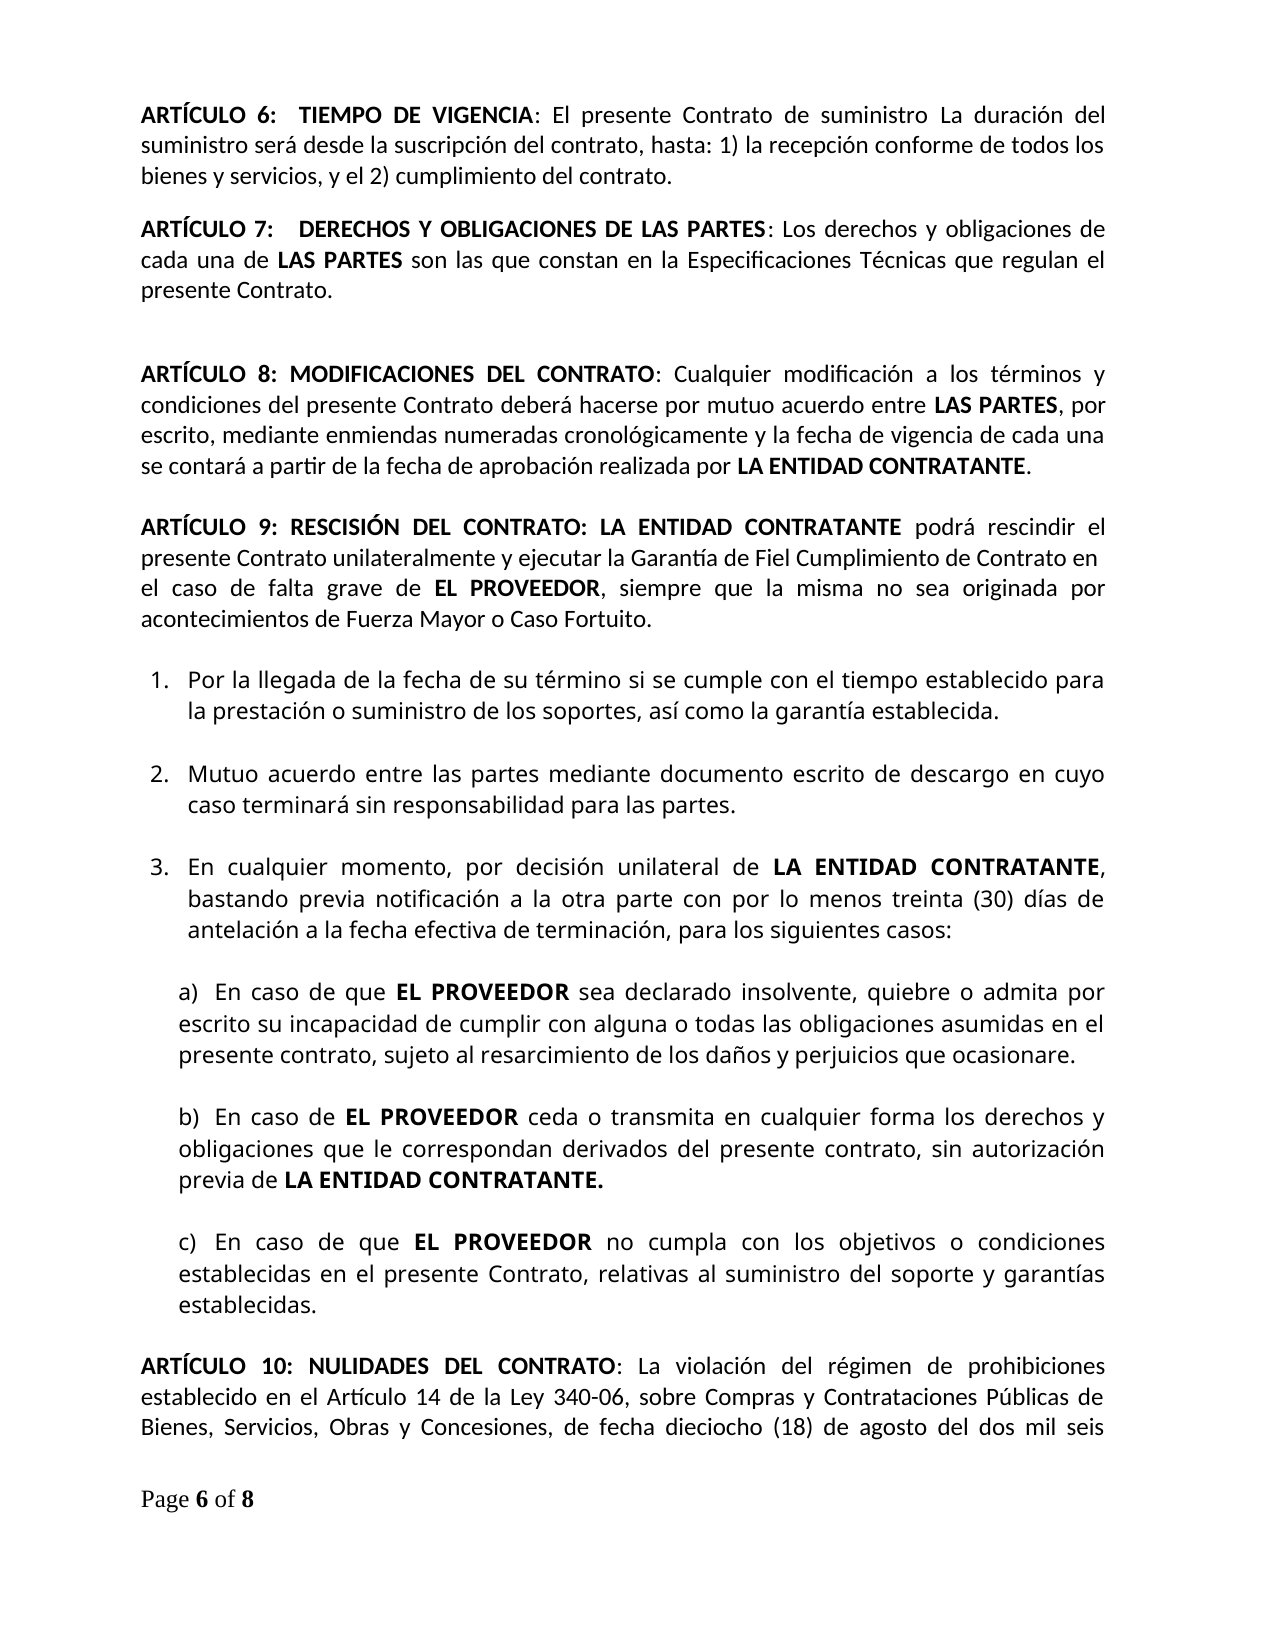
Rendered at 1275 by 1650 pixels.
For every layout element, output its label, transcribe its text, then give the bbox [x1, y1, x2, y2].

text ARTÍCULO 7: DERECHOS Y OBLIGACIONES DE LAS PARTES: Los derechos y obligaciones de cada una de LAS PARTES son las que constan en la Especificaciones Técnicas que regulan el presente Contrato. [141, 213, 1106, 305]
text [141, 1351, 1106, 1442]
list En cualquier momento, por decisión unilateral de LA ENTIDAD CONTRATANTE, bastando previa notificación a la otra parte con por lo menos treinta (30) días de antelación a la fecha efectiva de terminación, para los siguientes casos: [150, 851, 1106, 945]
text ARTÍCULO 9: RESCISIÓN DEL CONTRATO: LA ENTIDAD CONTRATANTE podrá rescindir el presente Contrato unilateralmente y ejecutar la Garantía de Fiel Cumplimiento de Contrato en [141, 511, 1106, 572]
list En caso de que EL PROVEEDOR no cumpla con los objetivos o condiciones establecidas en el presente Contrato, relativas al suministro del soporte y garantías establecidas. [178, 1226, 1106, 1320]
list Mutuo acuerdo entre las partes mediante documento escrito de descargo en cuyo caso terminará sin responsabilidad para las partes. [150, 757, 1106, 820]
text el caso de falta grave de EL PROVEEDOR, siempre que la misma no sea originada por acontecimientos de Fuerza Mayor o Caso Fortuito. [141, 572, 1106, 633]
list Por la llegada de la fecha de su término si se cumple con el tiempo establecido para la prestación o suministro de los soportes, así como la garantía establecida. [150, 664, 1106, 726]
text ARTÍCULO 6: TIEMPO DE VIGENCIA: El presente Contrato de suministro La duración del suministro será desde la suscripción del contrato, hasta: 1) la recepción conforme de todos los bienes y servicios, y el 2) cumplimiento del contrato. [141, 99, 1106, 191]
text ARTÍCULO 8: MODIFICACIONES DEL CONTRATO: Cualquier modificación a los términos y condiciones del presente Contrato deberá hacerse por mutuo acuerdo entre LAS PARTES, por escrito, mediante enmiendas numeradas cronológicamente y la fecha de vigencia de cada una se contará a partir de la fecha de aprobación realizada por LA ENTIDAD CONTRATANTE. [141, 358, 1106, 481]
list En caso de que EL PROVEEDOR sea declarado insolvente, quiebre o admita por escrito su incapacidad de cumplir con alguna o todas las obligaciones asumidas en el presente contrato, sujeto al resarcimiento de los daños y perjuicios que ocasionare. [178, 976, 1106, 1070]
list En caso de EL PROVEEDOR ceda o transmita en cualquier forma los derechos y obligaciones que le correspondan derivados del presente contrato, sin autorización previa de LA ENTIDAD CONTRATANTE. [178, 1101, 1106, 1195]
